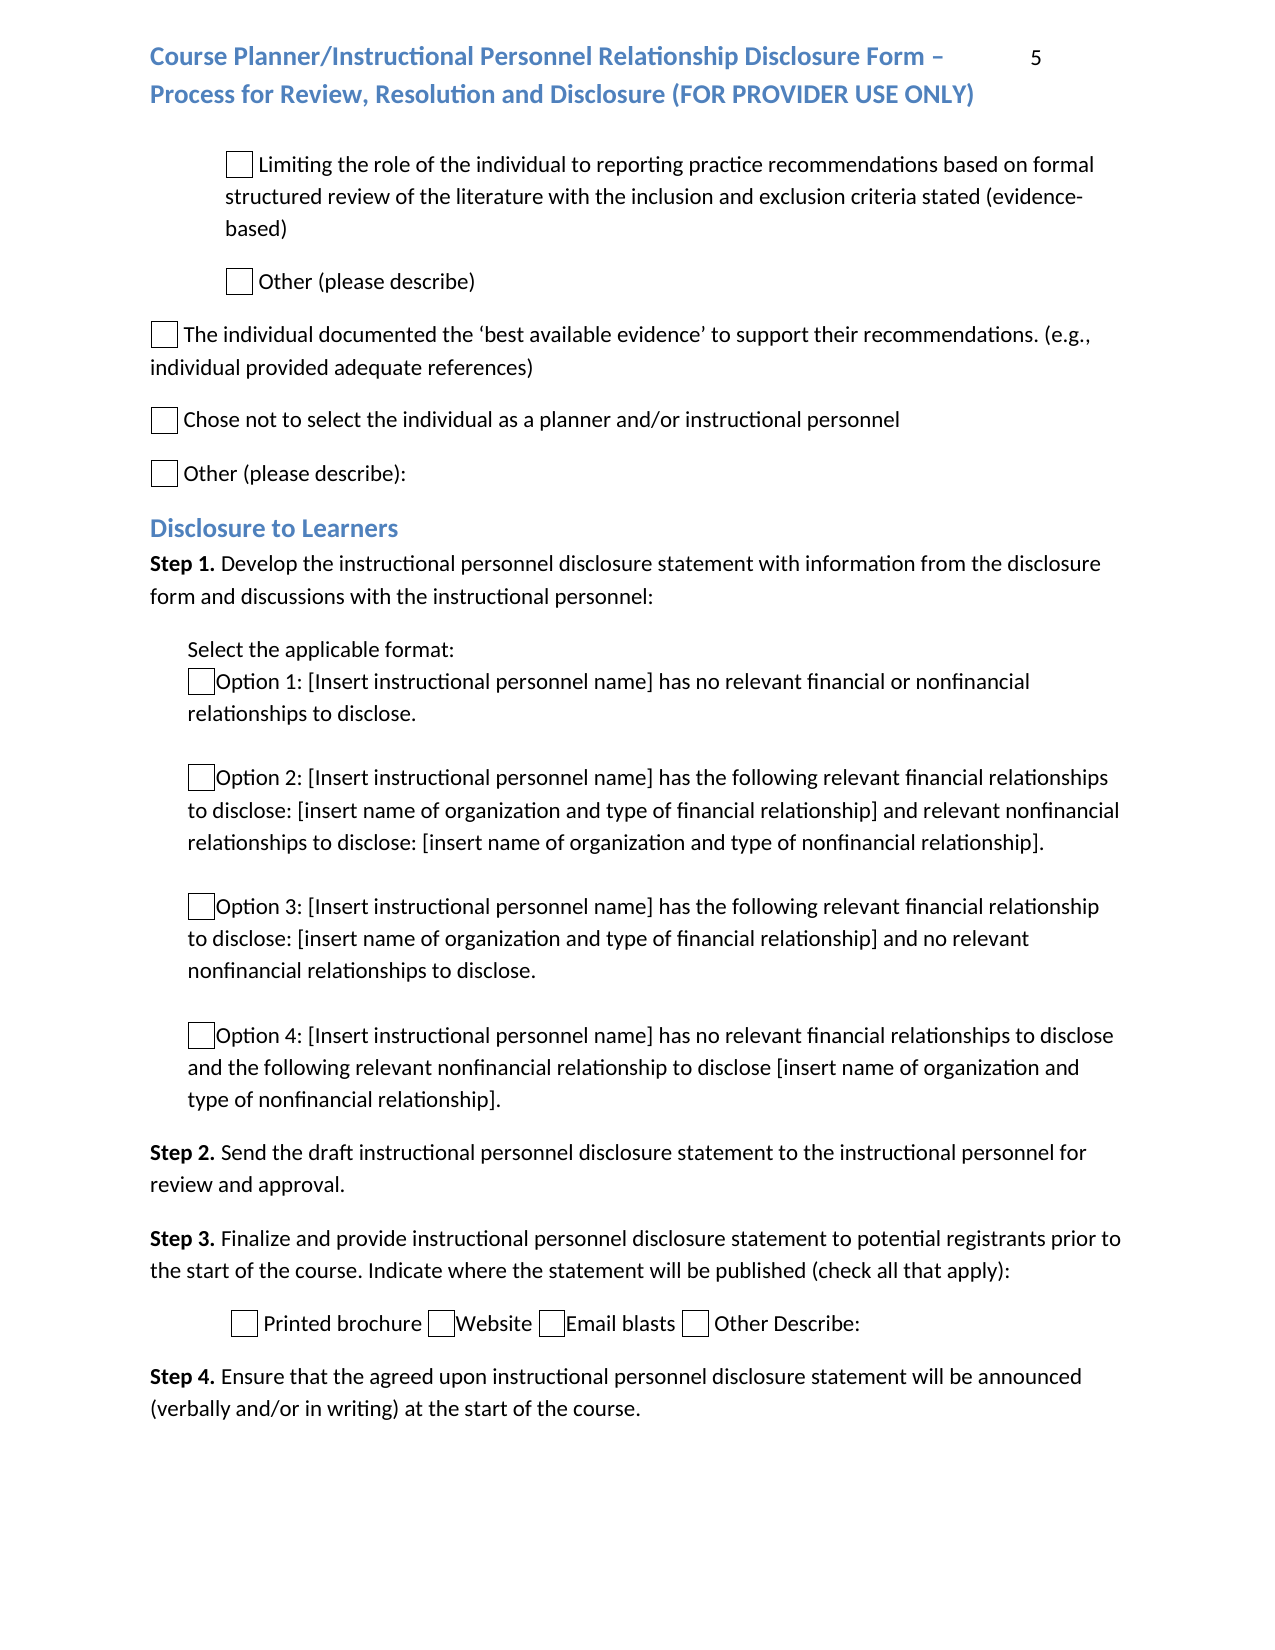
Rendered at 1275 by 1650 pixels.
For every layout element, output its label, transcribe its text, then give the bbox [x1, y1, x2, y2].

list Option 2: [Insert instructional personnel name] has the following relevant financial relationships to disclose: [insert name of organization and type of financial relationship] and relevant nonfinancial relationships to disclose: [insert name of organization and type of nonfinancial relationship]. [187, 763, 1125, 856]
text Limiting the role of the individual to reporting practice recommendations based on formal structured review of the literature with the inclusion and exclusion criteria stated (evidence-based) [225, 150, 1125, 242]
text The individual documented the ‘best available evidence’ to support their recommendations. (e.g., individual provided adequate references) [150, 320, 1125, 381]
text Step 4. Ensure that the agreed upon instructional personnel disclosure statement will be announced (verbally and/or in writing) at the start of the course. [150, 1362, 1125, 1422]
text Step 2. Send the draft instructional personnel disclosure statement to the instructional personnel for review and approval. [150, 1138, 1125, 1199]
text Other (please describe): [150, 459, 1125, 487]
text Chose not to select the individual as a planner and/or instructional personnel [150, 406, 1125, 434]
text Other (please describe) [225, 267, 1125, 295]
list Select the applicable format: [187, 635, 1125, 663]
list Option 3: [Insert instructional personnel name] has the following relevant financial relationship to disclose: [insert name of organization and type of financial relationship] and no relevant nonfinancial relationships to disclose. [187, 892, 1125, 985]
list Option 4: [Insert instructional personnel name] has no relevant financial relationships to disclose and the following relevant nonfinancial relationship to disclose [insert name of organization and type of nonfinancial relationship]. [187, 1021, 1125, 1113]
subtitle Disclosure to Learners [150, 512, 1125, 545]
list Option 1: [Insert instructional personnel name] has no relevant financial or nonfinancial relationships to disclose. [187, 667, 1125, 727]
text Step 1. Develop the instructional personnel disclosure statement with information from the disclosure form and discussions with the instructional personnel: [150, 549, 1125, 610]
text Step 3. Finalize and provide instructional personnel disclosure statement to potential registrants prior to the start of the course. Indicate where the statement will be published (check all that apply): [150, 1224, 1125, 1284]
text Printed brochure Website Email blasts Other Describe: [150, 1309, 1125, 1337]
